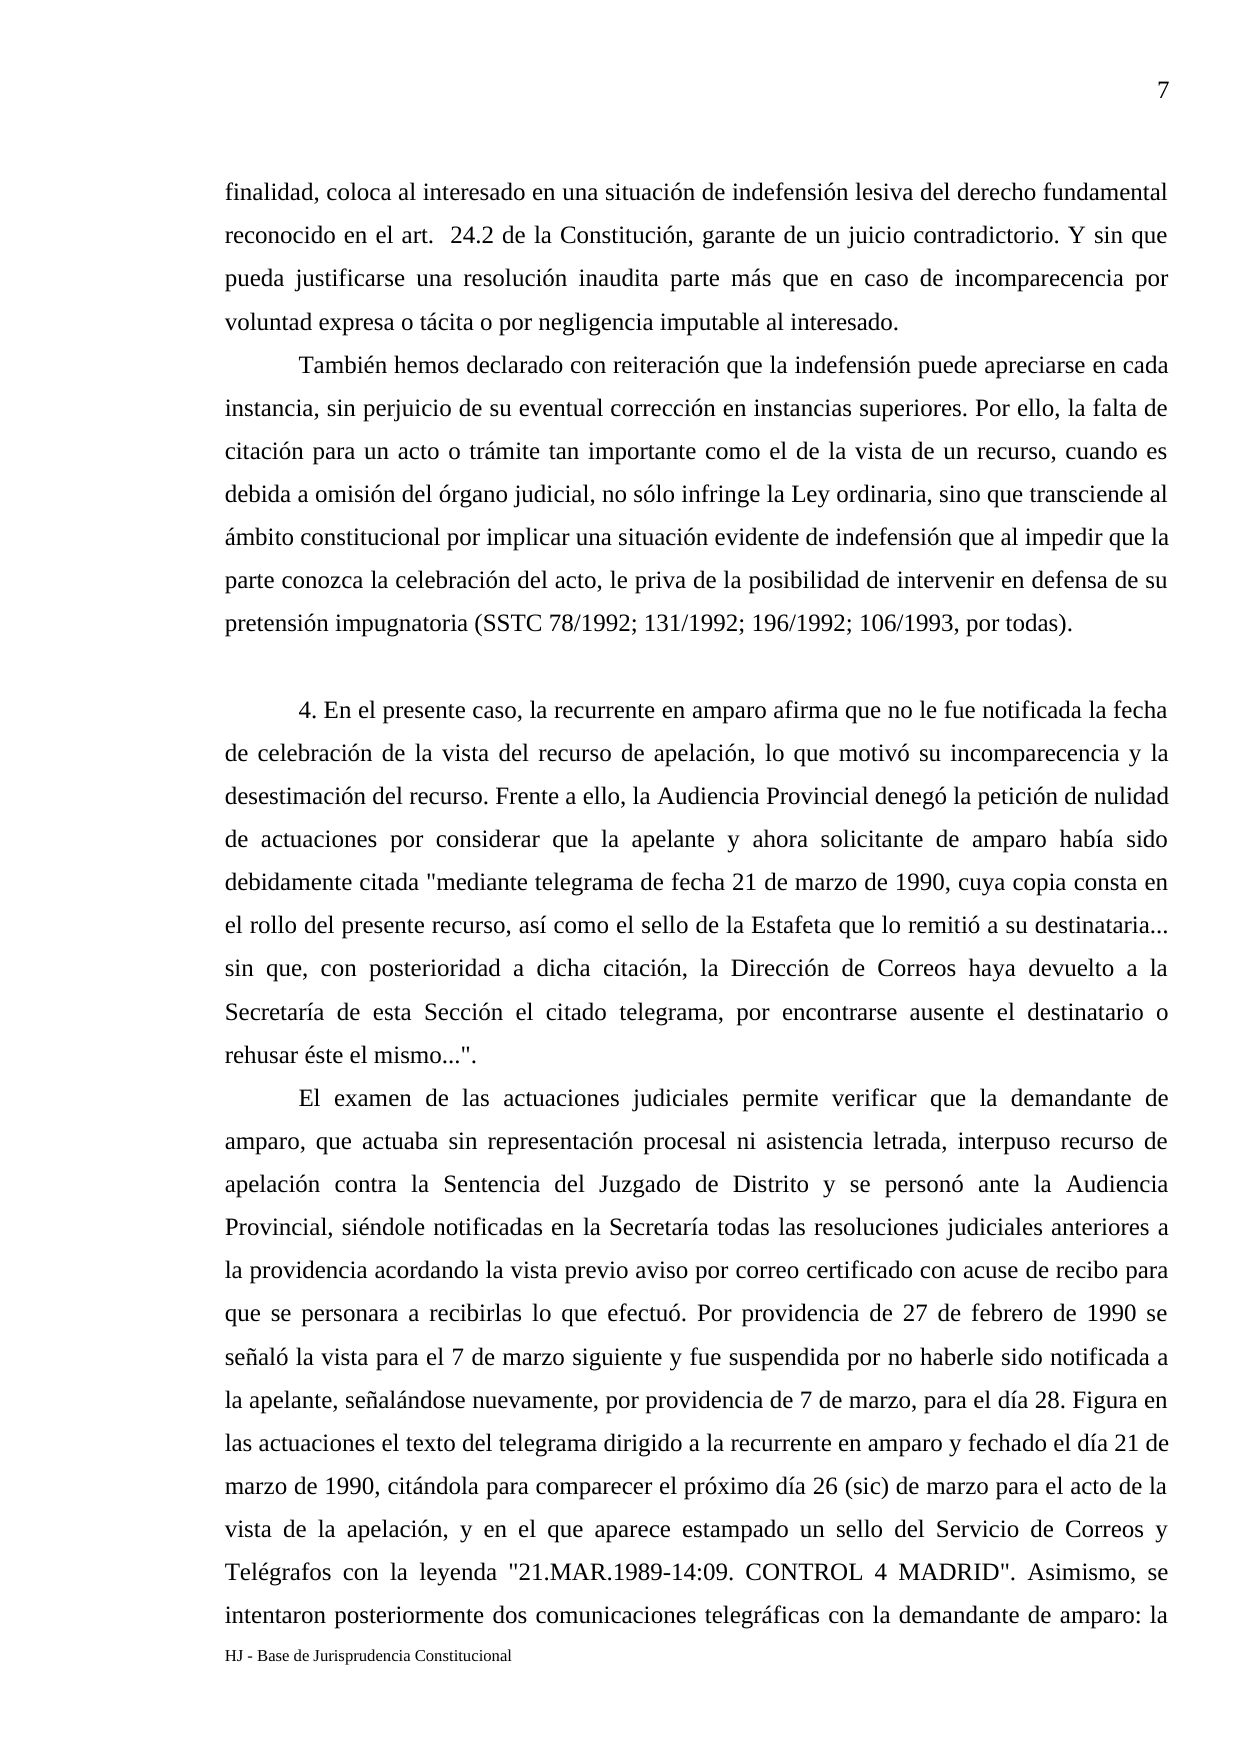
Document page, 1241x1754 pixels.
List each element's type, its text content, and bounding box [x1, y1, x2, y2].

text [224, 177, 1169, 335]
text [224, 1083, 1169, 1629]
text También hemos declarado con reiteración que la indefensión puede apreciarse en cada instancia, sin perjuicio de su eventual corrección en instancias superiores. Por ello, la falta de citación para un acto o trámite tan importante como el de la vista de un recurso, cuando es debida a omisión del órgano judicial, no sólo infringe la Ley ordinaria, sino que transciende al ámbito constitucional por implicar una situación evidente de indefensión que al impedir que la parte conozca la celebración del acto, le priva de la posibilidad de intervenir en defensa de su pretensión impugnatoria (SSTC 78/1992; 131/1992; 196/1992; 106/1993, por todas). [224, 350, 1169, 637]
text 4. En el presente caso, la recurrente en amparo afirma que no le fue notificada la fecha de celebración de la vista del recurso de apelación, lo que motivó su incomparecencia y la desestimación del recurso. Frente a ello, la Audiencia Provincial denegó la petición de nulidad de actuaciones por considerar que la apelante y ahora solicitante de amparo había sido debidamente citada "mediante telegrama de fecha 21 de marzo de 1990, cuya copia consta en el rollo del presente recurso, así como el sello de la Estafeta que lo remitió a su destinataria... sin que, con posterioridad a dicha citación, la Dirección de Correos haya devuelto a la Secretaría de esta Sección el citado telegrama, por encontrarse ausente el destinatario o rehusar éste el mismo...". [224, 695, 1169, 1068]
